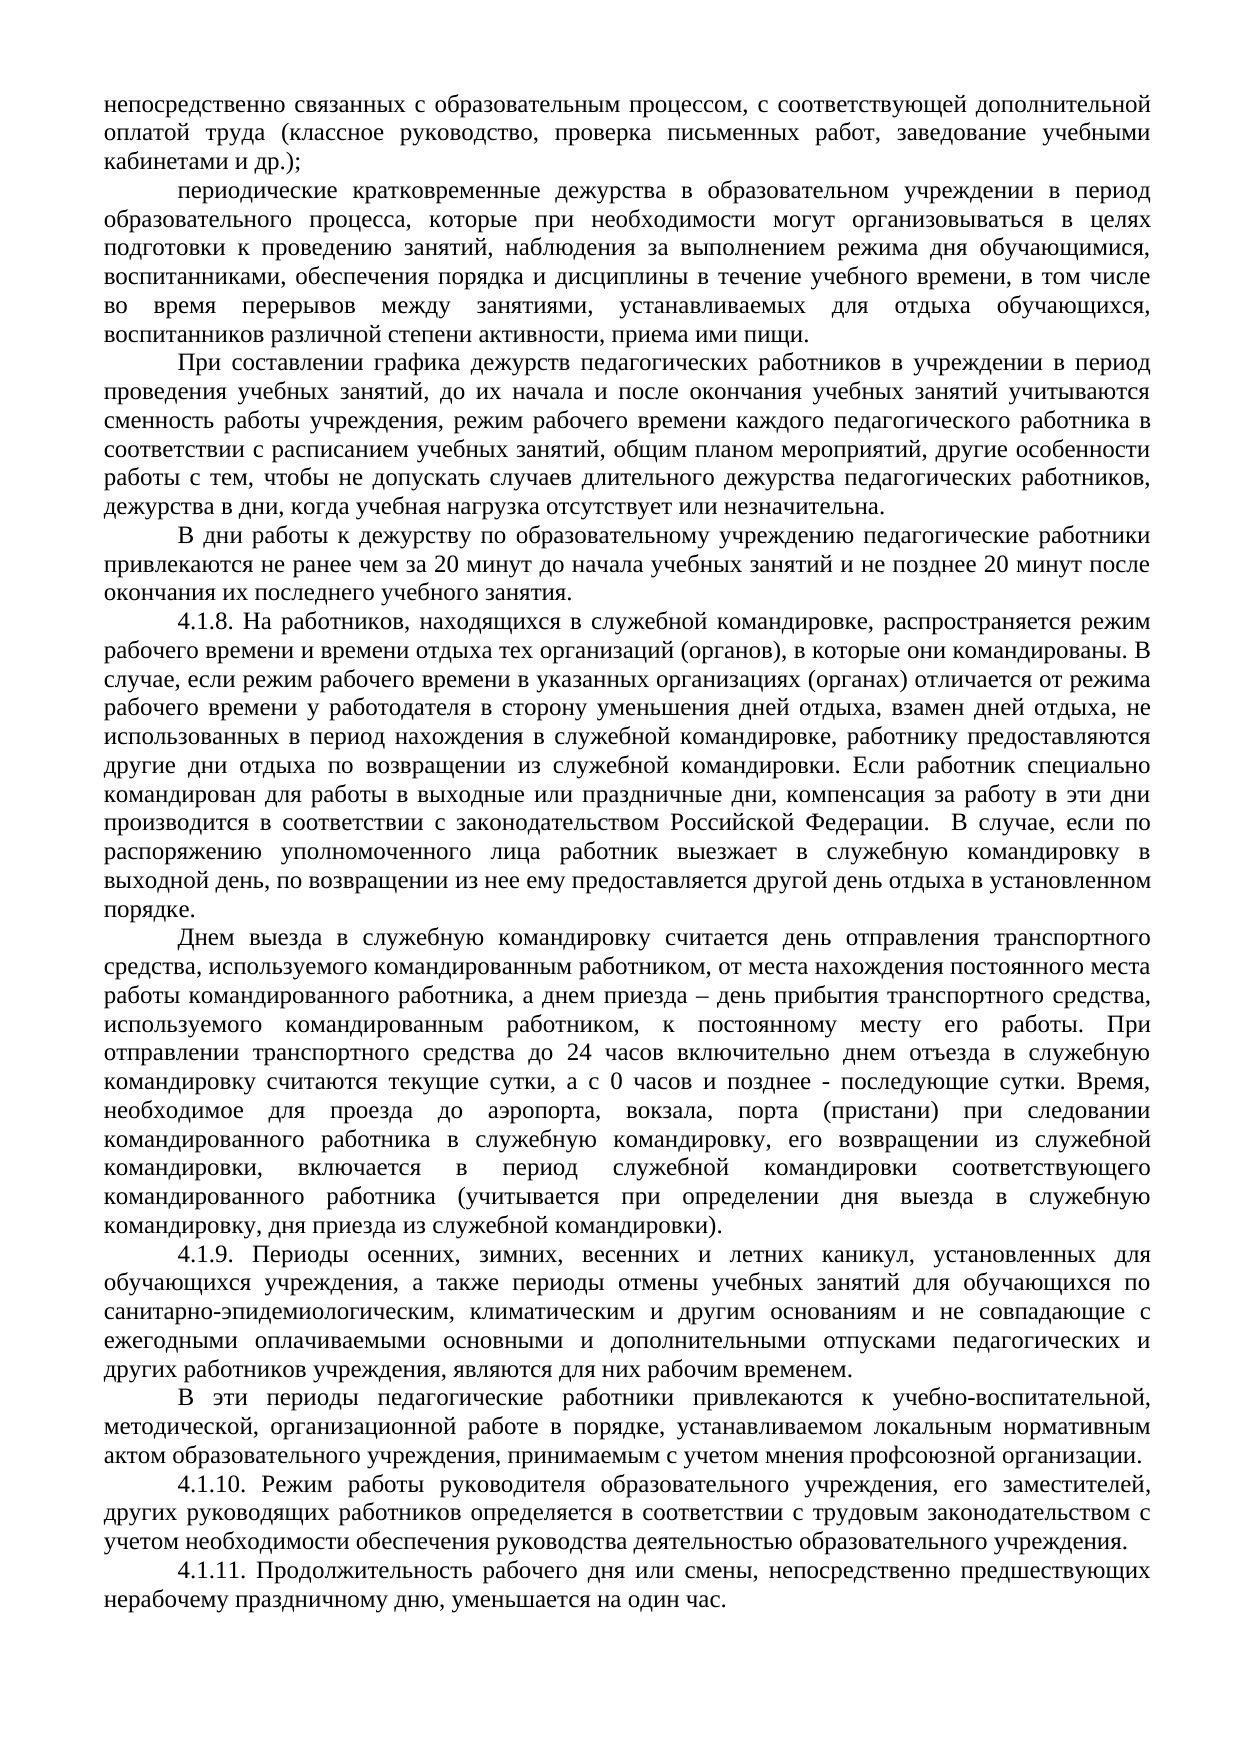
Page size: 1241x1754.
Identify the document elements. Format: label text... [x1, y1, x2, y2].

text При составлении графика дежурств педагогических работников в учреждении в период проведения учебных занятий, до их начала и после окончания учебных занятий учитываются сменность работы учреждения, режим рабочего времени каждого педагогического работника в соответствии с расписанием учебных занятий, общим планом мероприятий, другие особенности работы с тем, чтобы не допускать случаев длительного дежурства педагогических работников, дежурства в дни, когда учебная нагрузка отсутствует или незначительна. [103, 347, 1152, 520]
text В дни работы к дежурству по образовательному учреждению педагогические работники привлекаются не ранее чем за 20 минут до начала учебных занятий и не позднее 20 минут после окончания их последнего учебного занятия. [103, 520, 1152, 606]
text периодические кратковременные дежурства в образовательном учреждении в период образовательного процесса, которые при необходимости могут организовываться в целях подготовки к проведению занятий, наблюдения за выполнением режима дня обучающимися, воспитанниками, обеспечения порядка и дисциплины в течение учебного времени, в том числе во время перерывов между занятиями, устанавливаемых для отдыха обучающихся, воспитанников различной степени активности, приема ими пищи. [103, 175, 1152, 347]
text 4.1.8. На работников, находящихся в служебной командировке, распространяется режим рабочего времени и времени отдыха тех организаций (органов), в которые они командированы. В случае, если режим рабочего времени в указанных организациях (органах) отличается от режима рабочего времени у работодателя в сторону уменьшения дней отдыха, взамен дней отдыха, не использованных в период нахождения в служебной командировке, работнику предоставляются другие дни отдыха по возвращении из служебной командировки. Если работник специально командирован для работы в выходные или праздничные дни, компенсация за работу в эти дни производится в соответствии с законодательством Российской Федерации. В случае, если по распоряжению уполномоченного лица работник выезжает в служебную командировку в выходной день, по возвращении из нее ему предоставляется другой день отдыха в установленном порядке. [103, 606, 1152, 922]
text 4.1.11. Продолжительность рабочего дня или смены, непосредственно предшествующих нерабочему праздничному дню, уменьшается на один час. [103, 1555, 1152, 1612]
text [103, 89, 1152, 175]
text В эти периоды педагогические работники привлекаются к учебно-воспитательной, методической, организационной работе в порядке, устанавливаемом локальным нормативным актом образовательного учреждения, принимаемым с учетом мнения профсоюзной организации. [103, 1382, 1152, 1469]
text 4.1.9. Периоды осенних, зимних, весенних и летних каникул, установленных для обучающихся учреждения, а также периоды отмены учебных занятий для обучающихся по санитарно-эпидемиологическим, климатическим и другим основаниям и не совпадающие с ежегодными оплачиваемыми основными и дополнительными отпусками педагогических и других работников учреждения, являются для них рабочим временем. [103, 1239, 1152, 1382]
text 4.1.10. Режим работы руководителя образовательного учреждения, его заместителей, других руководящих работников определяется в соответствии с трудовым законодательством с учетом необходимости обеспечения руководства деятельностью образовательного учреждения. [103, 1469, 1152, 1555]
text Днем выезда в служебную командировку считается день отправления транспортного средства, используемого командированным работником, от места нахождения постоянного места работы командированного работника, а днем приезда – день прибытия транспортного средства, используемого командированным работником, к постоянному месту его работы. При отправлении транспортного средства до 24 часов включительно днем отъезда в служебную командировку считаются текущие сутки, а с 0 часов и позднее - последующие сутки. Время, необходимое для проезда до аэропорта, вокзала, порта (пристани) при следовании командированного работника в служебную командировку, его возвращении из служебной командировки, включается в период служебной командировки соответствующего командированного работника (учитывается при определении дня выезда в служебную командировку, дня приезда из служебной командировки). [103, 922, 1152, 1239]
